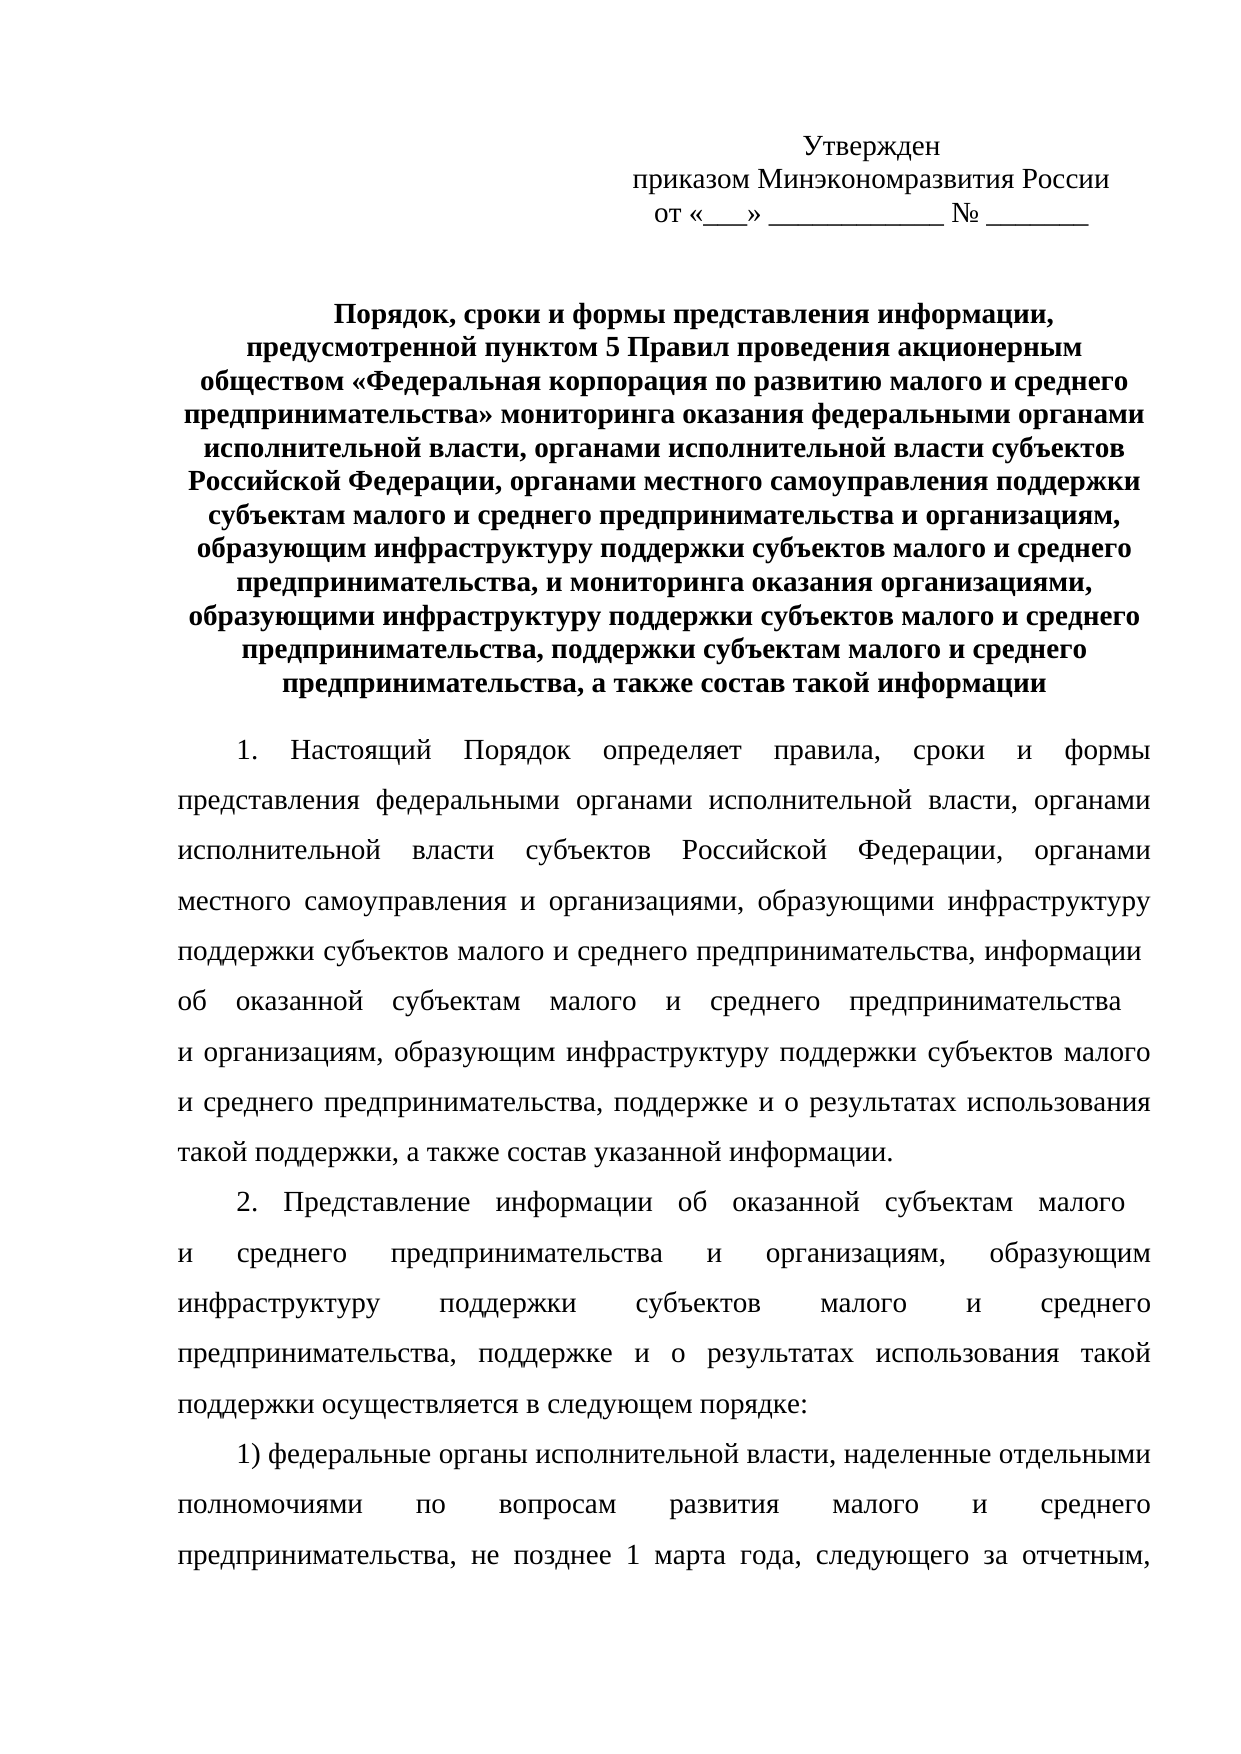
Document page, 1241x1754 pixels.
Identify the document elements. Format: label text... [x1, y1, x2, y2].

text приказом Минэкономразвития России [591, 162, 1152, 195]
text Утвержден [591, 128, 1152, 162]
text от «___» ____________ № _______ [591, 195, 1152, 229]
text 2. Представление информации об оказанной субъектам малого и среднего предпринимательства и организациям, образующим инфраструктуру поддержки субъектов малого и среднего предпринимательства, поддержке и о результатах использования такой поддержки осуществляется в следующем порядке: [177, 1184, 1152, 1419]
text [177, 1436, 1152, 1570]
text 1. Настоящий Порядок определяет правила, сроки и формы представления федеральными органами исполнительной власти, органами исполнительной власти субъектов Российской Федерации, органами местного самоуправления и организациями, образующими инфраструктуру поддержки субъектов малого и среднего предпринимательства, информации об оказанной субъектам малого и среднего предпринимательства и организациям, образующим инфраструктуру поддержки субъектов малого и среднего предпринимательства, поддержке и о результатах использования такой поддержки, а также состав указанной информации. [177, 732, 1152, 1168]
title Порядок, сроки и формы представления информации, предусмотренной пунктом 5 Правил проведения акционерным обществом «Федеральная корпорация по развитию малого и среднего предпринимательства» мониторинга оказания федеральными органами исполнительной власти, органами исполнительной власти субъектов Российской Федерации, органами местного самоуправления поддержки субъектам малого и среднего предпринимательства и организациям, образующим инфраструктуру поддержки субъектов малого и среднего предпринимательства, и мониторинга оказания организациями, образующими инфраструктуру поддержки субъектов малого и среднего предпринимательства, поддержки субъектам малого и среднего предпринимательства, а также состав такой информации [177, 296, 1152, 698]
